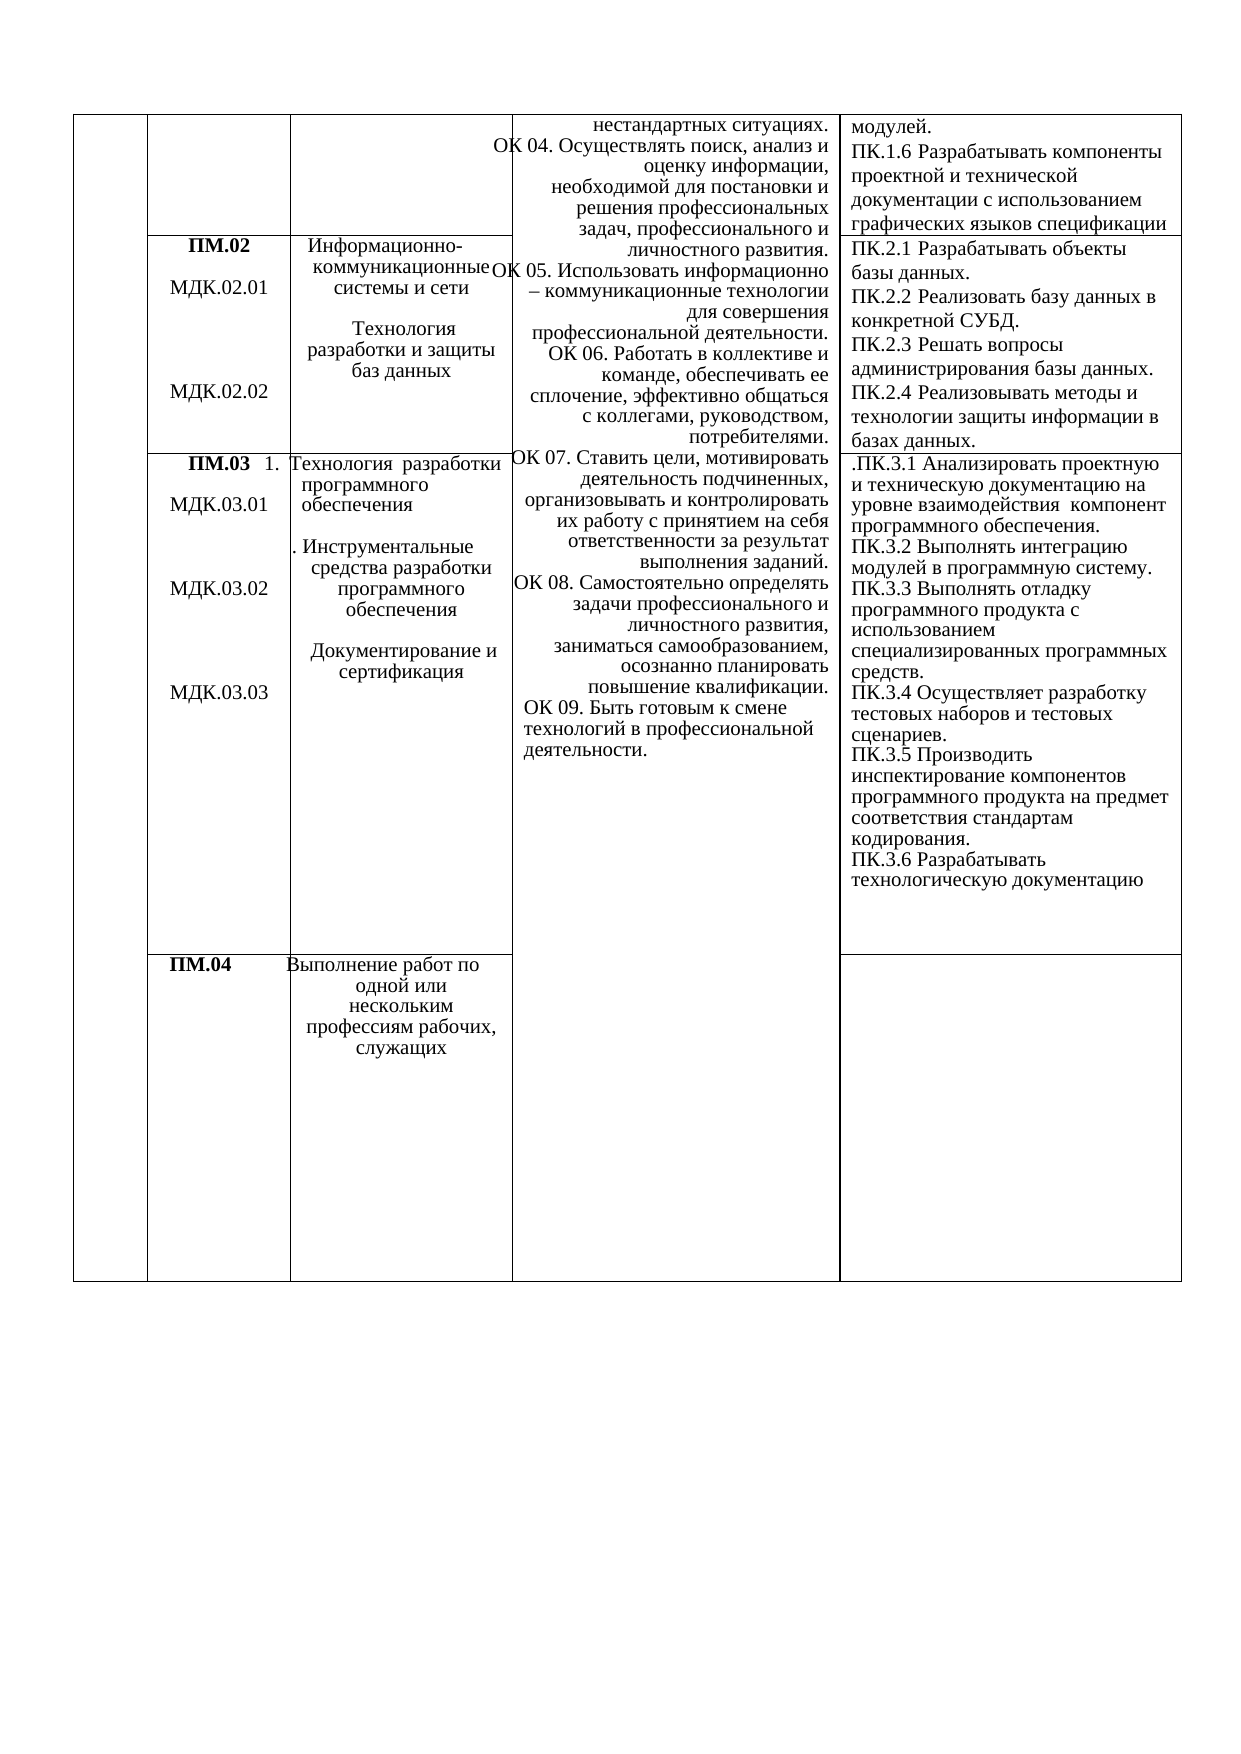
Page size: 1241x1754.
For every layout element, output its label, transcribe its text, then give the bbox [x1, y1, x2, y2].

table_cell Выполнение работ по одной или нескольким профессиям рабочих, служащих [291, 955, 512, 1281]
table_cell ПК.2.1 Разрабатывать объекты базы данных. ПК.2.2 Реализовать базу данных в конкретной СУБД. ПК.2.3 Решать вопросы администрирования базы данных. ПК.2.4 Реализовывать методы и технологии защиты информации в базах данных. [841, 236, 1181, 452]
table_cell ПМ.03 МДК.03.01 МДК.03.02 МДК.03.03 [148, 454, 290, 953]
table_cell 1. Технология разработки программного обеспечения . Инструментальные средства разработки программного обеспечения Документирование и сертификация [291, 454, 512, 953]
table_cell [841, 955, 1181, 1281]
table_cell Информационно-коммуникационные системы и сети Технология разработки и защиты баз данных [291, 236, 512, 452]
table_cell .ПК.3.1 Анализировать проектную и техническую документацию на уровне взаимодействия компонент программного обеспечения. ПК.3.2 Выполнять интеграцию модулей в программную систему. ПК.3.3 Выполнять отладку программного продукта с использованием специализированных программных средств. ПК.3.4 Осуществляет разработку тестовых наборов и тестовых сценариев. ПК.3.5 Производить инспектирование компонентов программного продукта на предмет соответствия стандартам кодирования. ПК.3.6 Разрабатывать технологическую документацию [841, 454, 1181, 953]
table_cell ПМ.04 [148, 955, 290, 1281]
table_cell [148, 115, 290, 235]
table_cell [291, 115, 512, 235]
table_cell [841, 115, 1181, 235]
table_cell ПМ.02 МДК.02.01 МДК.02.02 [148, 236, 290, 452]
